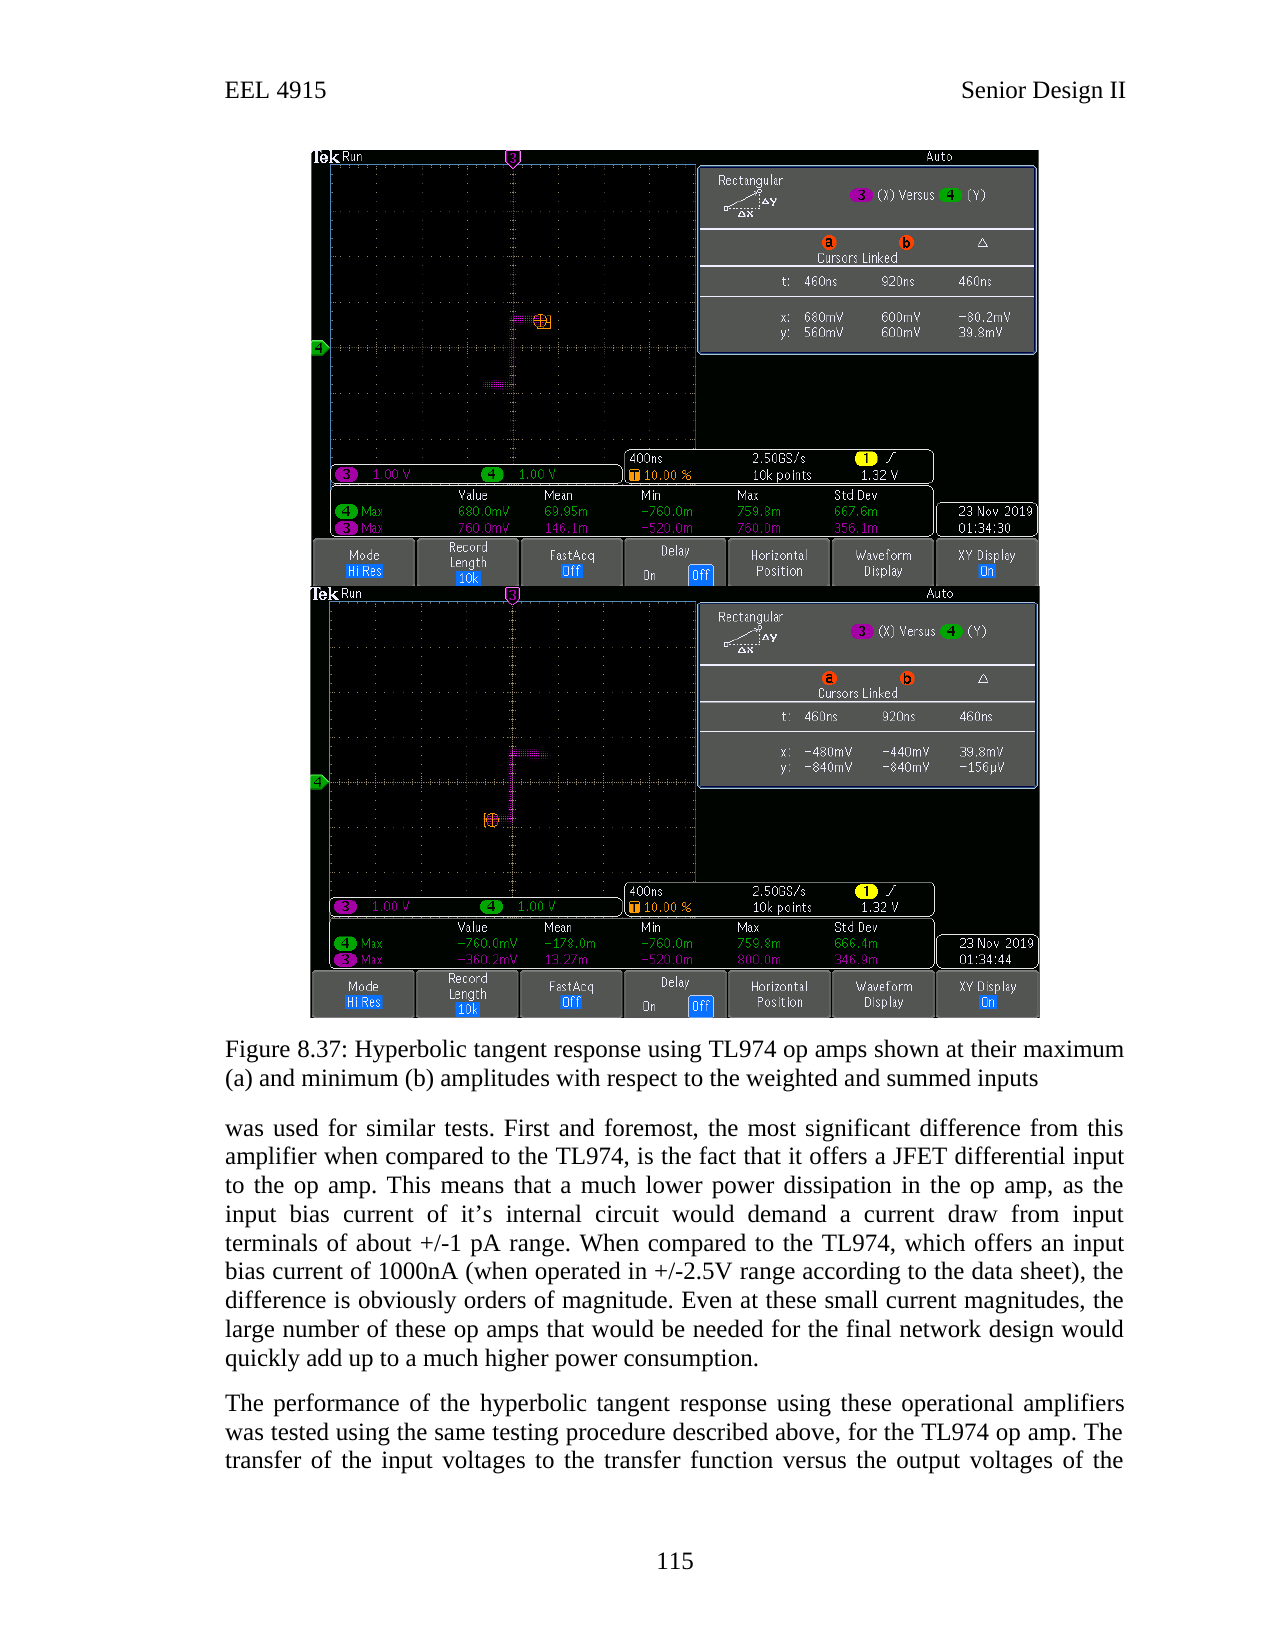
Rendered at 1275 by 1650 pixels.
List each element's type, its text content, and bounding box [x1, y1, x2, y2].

picture [310, 150, 1040, 1018]
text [225, 1388, 1125, 1474]
text was used for similar tests. First and foremost, the most significant difference from this amplifier when compared to the TL974, is the fact that it offers a JFET differential input to the op amp. This means that a much lower power dissipation in the op amp, as the input bias current of it’s internal circuit would demand a current draw from input terminals of about +/-1 pA range. When compared to the TL974, which offers an input bias current of 1000nA (when operated in +/-2.5V range according to the data sheet), the difference is obviously orders of magnitude. Even at these small current magnitudes, the large number of these op amps that would be needed for the final network design would quickly add up to a much higher power consumption. [225, 1113, 1125, 1371]
